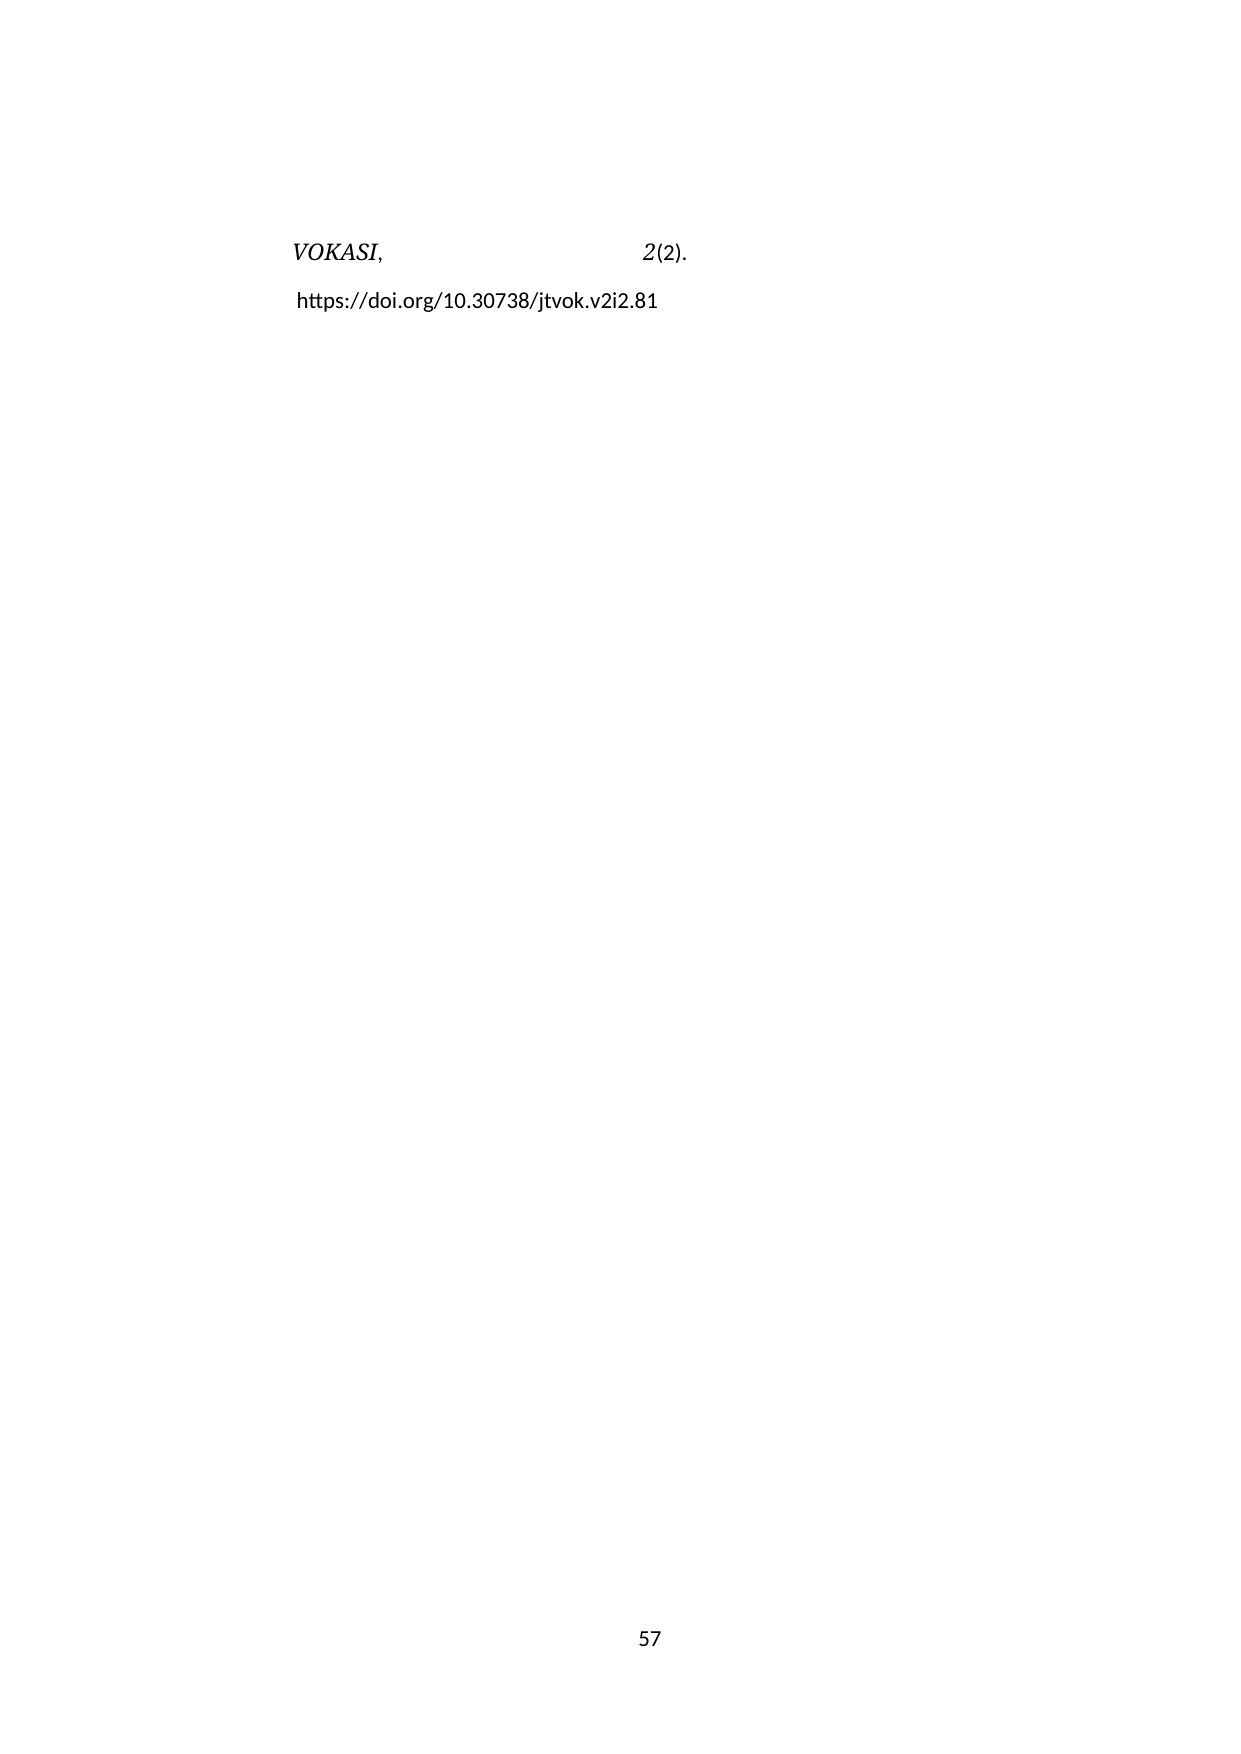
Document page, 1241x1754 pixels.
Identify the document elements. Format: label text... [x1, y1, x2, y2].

text VOKASI, 2(2). [236, 236, 1063, 267]
text https://doi.org/10.30738/jtvok.v2i2.81 [296, 287, 1063, 315]
